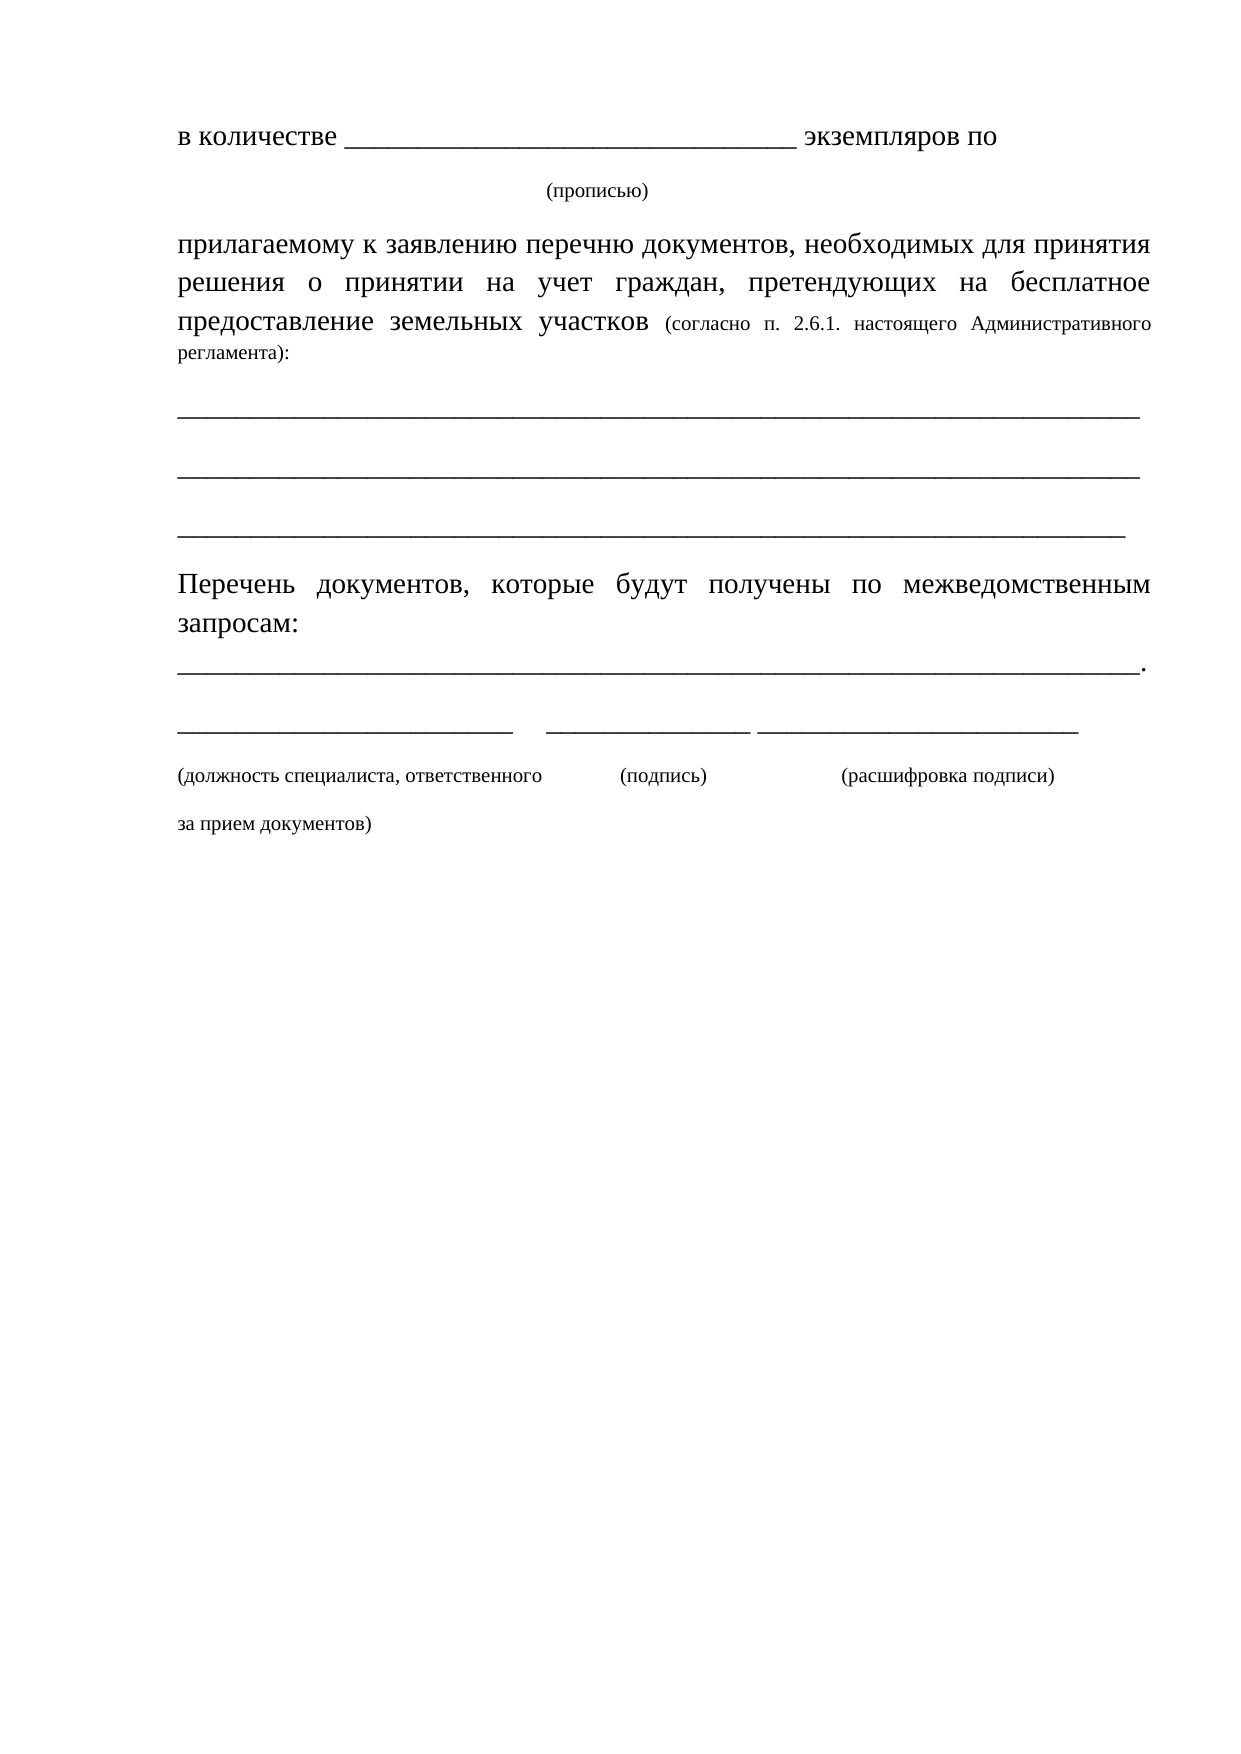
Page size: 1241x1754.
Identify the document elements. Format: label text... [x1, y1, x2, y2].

text _______________________ ______________ ______________________ [177, 703, 1152, 737]
text _________________________________________________________________ [177, 507, 1152, 541]
text Перечень документов, которые будут получены по межведомственным запросам: __________________________________________________________________. [177, 567, 1152, 677]
text (прописью) [472, 177, 1152, 202]
text (должность специалиста, ответственного (подпись) (расшифровка подписи) [177, 762, 1152, 787]
text прилагаемому к заявлению перечню документов, необходимых для принятия решения о принятии на учет граждан, претендующих на бесплатное предоставление земельных участков (согласно п. 2.6.1. настоящего Административного регламента): [177, 226, 1152, 364]
text __________________________________________________________________ [177, 388, 1152, 422]
text за прием документов) [177, 811, 1152, 835]
text __________________________________________________________________ [177, 448, 1152, 481]
text в количестве _______________________________ экземпляров по [177, 118, 1152, 152]
